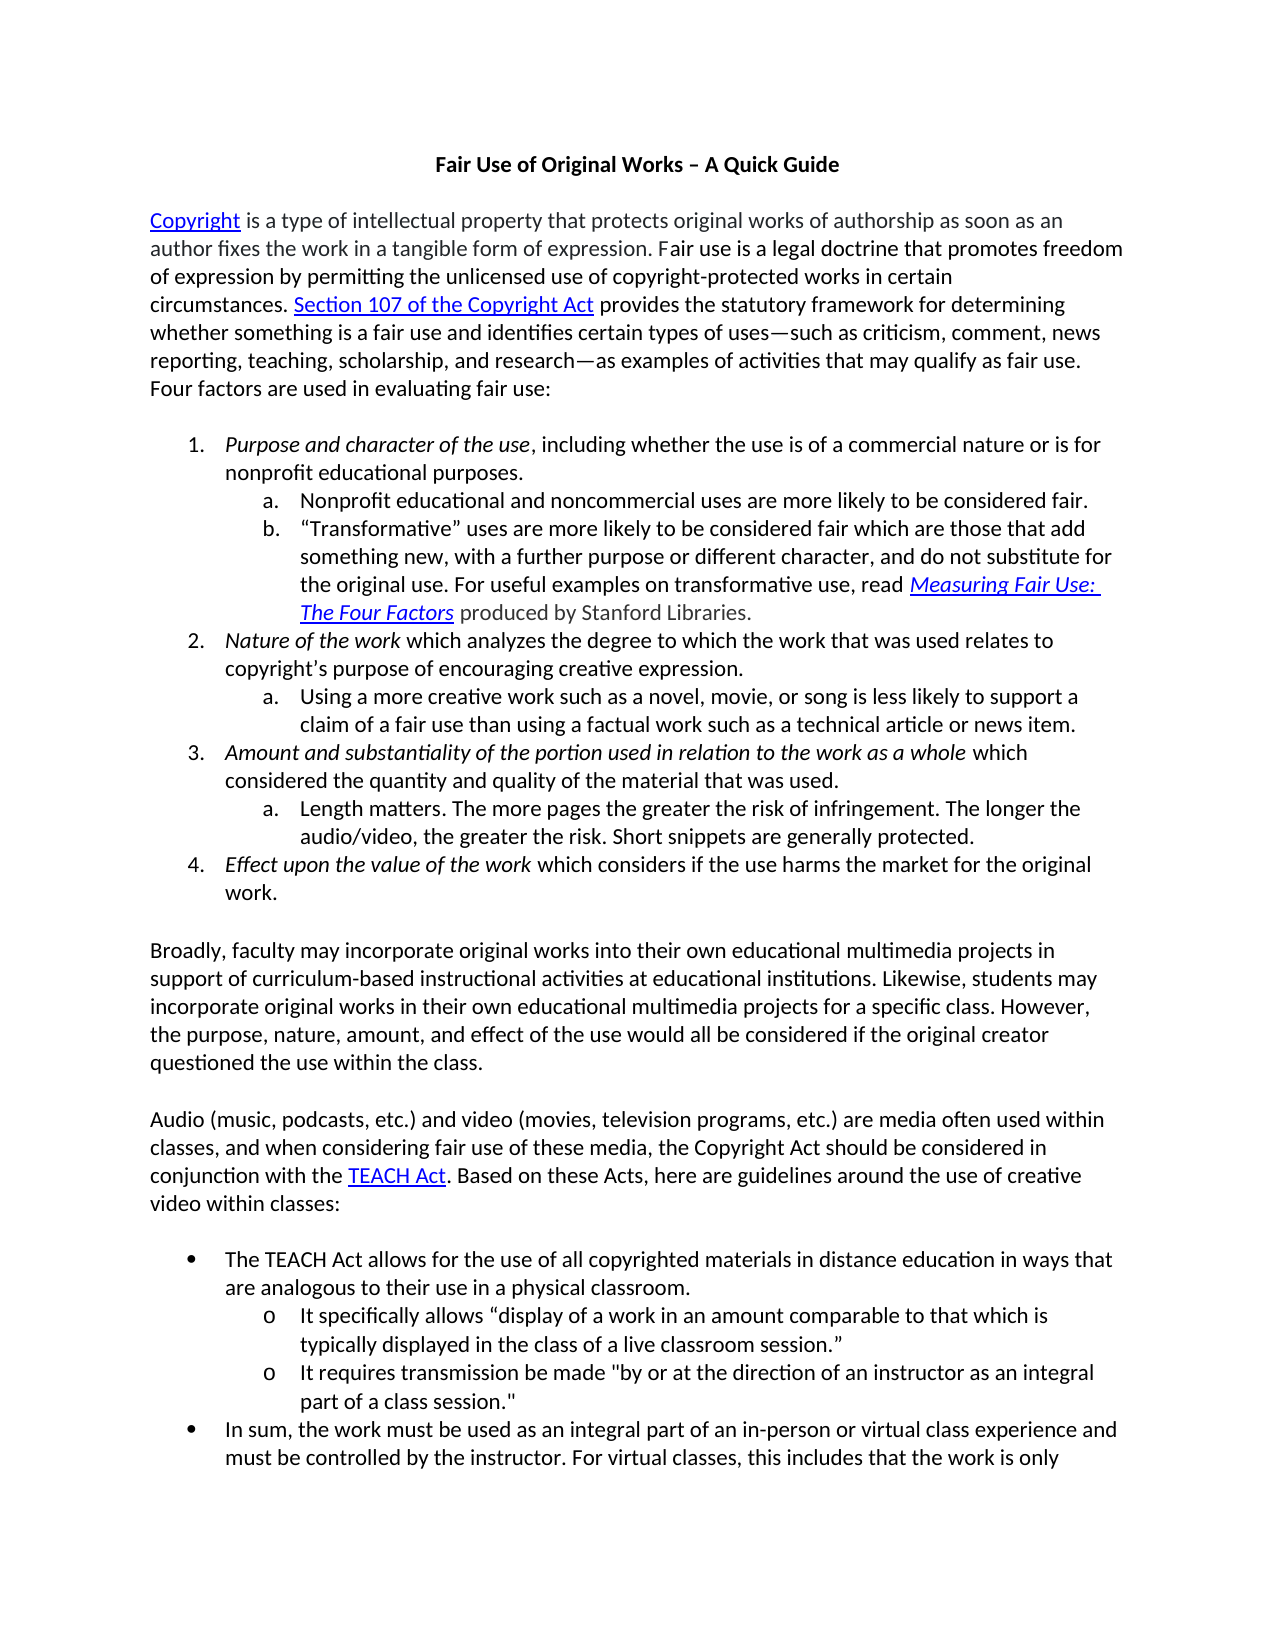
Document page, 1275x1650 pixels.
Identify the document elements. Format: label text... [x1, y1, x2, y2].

text Audio (music, podcasts, etc.) and video (movies, television programs, etc.) are media often used within classes, and when considering fair use of these media, the Copyright Act should be considered in conjunction with the TEACH Act. Based on these Acts, here are guidelines around the use of creative video within classes: [150, 1105, 1125, 1217]
list The TEACH Act allows for the use of all copyrighted materials in distance education in ways that are analogous to their use in a physical classroom. [187, 1245, 1125, 1301]
list Amount and substantiality of the portion used in relation to the work as a whole which considered the quantity and quality of the material that was used. [187, 738, 1125, 794]
text Broadly, faculty may incorporate original works into their own educational multimedia projects in support of curriculum-based instructional activities at educational institutions. Likewise, students may incorporate original works in their own educational multimedia projects for a specific class. However, the purpose, nature, amount, and effect of the use would all be considered if the original creator questioned the use within the class. [150, 936, 1125, 1076]
list Effect upon the value of the work which considers if the use harms the market for the original work. [187, 851, 1125, 907]
list It requires transmission be made "by or at the direction of an instructor as an integral part of a class session." [262, 1358, 1125, 1416]
text Copyright is a type of intellectual property that protects original works of authorship as soon as an author fixes the work in a tangible form of expression. Fair use is a legal doctrine that promotes freedom of expression by permitting the unlicensed use of copyright-protected works in certain circumstances. Section 107 of the Copyright Act provides the statutory framework for determining whether something is a fair use and identifies certain types of uses—such as criticism, comment, news reporting, teaching, scholarship, and research—as examples of activities that may qualify as fair use. Four factors are used in evaluating fair use: [150, 206, 1125, 402]
list Nature of the work which analyzes the degree to which the work that was used relates to copyright’s purpose of encouraging creative expression. [187, 626, 1125, 682]
list “Transformative” uses are more likely to be considered fair which are those that add something new, with a further purpose or different character, and do not substitute for the original use. For useful examples on transformative use, read Measuring Fair Use: The Four Factors produced by Stanford Libraries. [262, 514, 1125, 626]
text Fair Use of Original Works – A Quick Guide [150, 150, 1125, 178]
list Nonprofit educational and noncommercial uses are more likely to be considered fair. [262, 486, 1125, 514]
list Using a more creative work such as a novel, movie, or song is less likely to support a claim of a fair use than using a factual work such as a technical article or news item. [262, 682, 1125, 738]
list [187, 1416, 1125, 1472]
list Length matters. The more pages the greater the risk of infringement. The longer the audio/video, the greater the risk. Short snippets are generally protected. [262, 794, 1125, 851]
list It specifically allows “display of a work in an amount comparable to that which is typically displayed in the class of a live classroom session.” [262, 1301, 1125, 1358]
list Purpose and character of the use, including whether the use is of a commercial nature or is for nonprofit educational purposes. [187, 430, 1125, 486]
